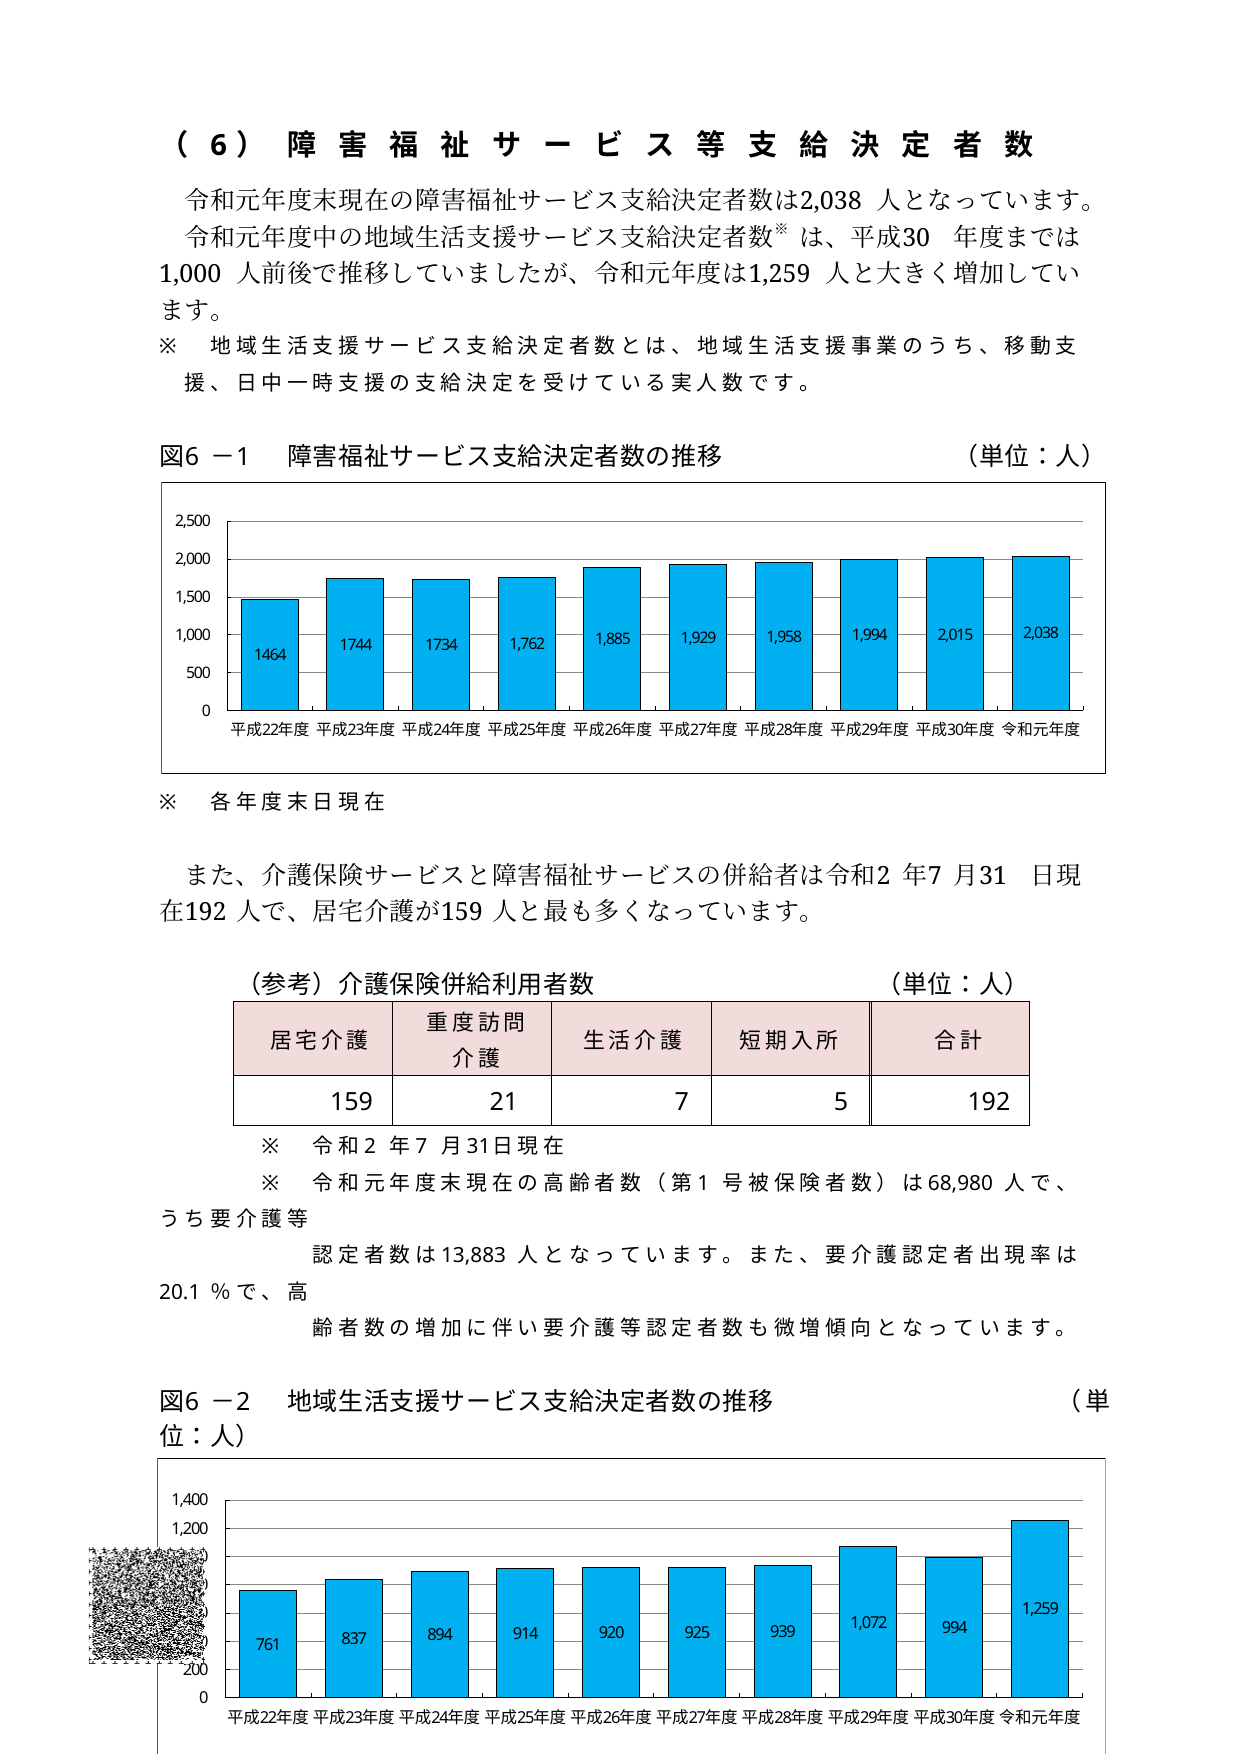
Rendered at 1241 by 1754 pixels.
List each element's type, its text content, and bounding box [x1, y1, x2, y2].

text ※ 令和2年7月31日現在 [159, 1126, 1081, 1163]
table_cell 5 [712, 1076, 869, 1125]
table_header 短期入所 [712, 1002, 869, 1075]
text 令和元年度中の地域生活支援サービス支給決定者数※は、平成30年度までは1,000人前後で推移していましたが、令和元年度は1,259人と大きく増加しています。 [159, 217, 1081, 327]
subtitle 図6－2 地域生活支援サービス支給決定者数の推移 （単位：人） [159, 1381, 1111, 1454]
text また、介護保険サービスと障害福祉サービスの併給者は令和2年7月31日現在192人で、居宅介護が159人と最も多くなっています。 [159, 855, 1081, 928]
text ※ 地域生活支援サービス支給決定者数とは、地域生活支援事業のうち、移動支援、日中一時支援の支給決定を受けている実人数です。 [159, 327, 1081, 399]
table_header 合計 [872, 1002, 1029, 1075]
table_header 生活介護 [552, 1002, 711, 1075]
text ※ 各年度末日現在 [159, 782, 1081, 819]
table_header 居宅介護 [234, 1002, 392, 1075]
table_cell 159 [234, 1076, 392, 1125]
table_cell 192 [872, 1076, 1029, 1125]
table_header 重度訪問介護 [393, 1002, 551, 1075]
subtitle 図6－1 障害福祉サービス支給決定者数の推移 （単位：人） [159, 436, 1111, 472]
text 齢者数の増加に伴い要介護等認定者数も微増傾向となっています。 [159, 1308, 1081, 1345]
table_cell 7 [552, 1076, 711, 1125]
subtitle （参考）介護保険併給利用者数 （単位：人） [159, 964, 1141, 1001]
table_cell 21 [393, 1076, 551, 1125]
text ※ 令和元年度末現在の高齢者数（第1号被保険者数）は68,980人で、うち要介護等 [159, 1163, 1081, 1236]
text 認定者数は13,883人となっています。また、要介護認定者出現率は20.1％で、高 [159, 1236, 1081, 1308]
text 令和元年度末現在の障害福祉サービス支給決定者数は2,038人となっています。 [159, 181, 1081, 217]
picture [88, 1547, 206, 1664]
subtitle （6）障害福祉サービス等支給決定者数 [159, 108, 1081, 181]
